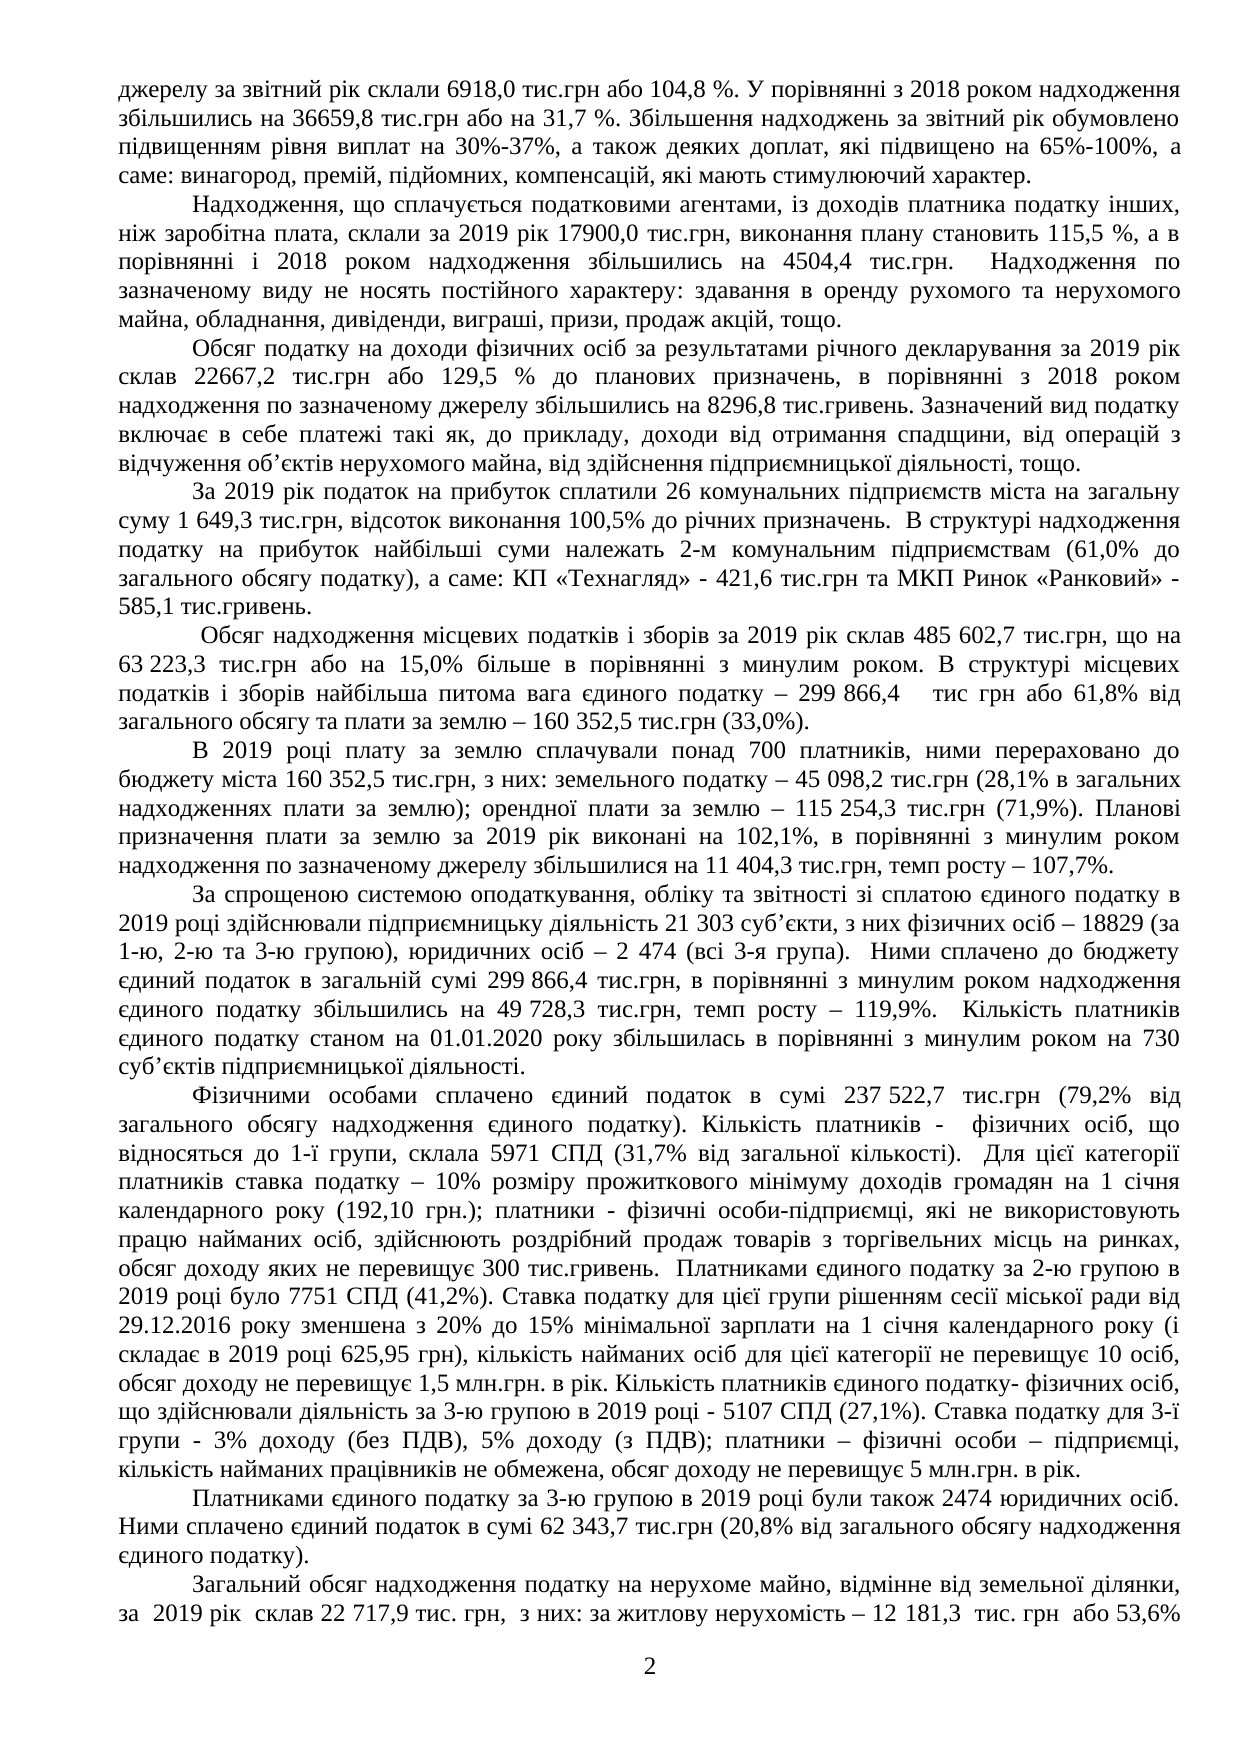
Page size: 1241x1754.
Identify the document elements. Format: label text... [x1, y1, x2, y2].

text Надходження, що сплачується податковими агентами, із доходів платника податку інших, ніж заробітна плата, склали за 2019 рік 17900,0 тис.грн, виконання плану становить 115,5 %, а в порівнянні і 2018 роком надходження збільшились на 4504,4 тис.грн. Надходження по зазначеному виду не носять постійного характеру: здавання в оренду рухомого та нерухомого майна, обладнання, дивіденди, виграші, призи, продаж акцій, тощо. [118, 189, 1181, 333]
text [118, 1569, 1181, 1626]
text За спрощеною системою оподаткування, обліку та звітності зі сплатою єдиного податку в 2019 році здійснювали підприємницьку діяльність 21 303 суб’єкти, з них фізичних осіб – 18829 (за 1-ю, 2-ю та 3-ю групою), юридичних осіб – 2 474 (всі 3-я група). Ними сплачено до бюджету єдиний податок в загальній сумі 299 866,4 тис.грн, в порівнянні з минулим роком надходження єдиного податку збільшились на 49 728,3 тис.грн, темп росту – 119,9%. Кількість платників єдиного податку станом на 01.01.2020 року збільшилась в порівнянні з минулим роком на 730 суб’єктів підприємницької діяльності. [118, 879, 1181, 1080]
text В 2019 році плату за землю сплачували понад 700 платників, ними перераховано до бюджету міста 160 352,5 тис.грн, з них: земельного податку – 45 098,2 тис.грн (28,1% в загальних надходженнях плати за землю); орендної плати за землю – 115 254,3 тис.грн (71,9%). Планові призначення плати за землю за 2019 рік виконані на 102,1%, в порівнянні з минулим роком надходження по зазначеному джерелу збільшилися на 11 404,3 тис.грн, темп росту – 107,7%. [118, 735, 1181, 879]
text За 2019 рік податок на прибуток сплатили 26 комунальних підприємств міста на загальну суму 1 649,3 тис.грн, відсоток виконання 100,5% до річних призначень. В структурі надходження податку на прибуток найбільші суми належать 2-м комунальним підприємствам (61,0% до загального обсягу податку), а саме: КП «Технагляд» - 421,6 тис.грн та МКП Ринок «Ранковий» - 585,1 тис.гривень. [118, 476, 1181, 620]
text Платниками єдиного податку за 3-ю групою в 2019 році були також 2474 юридичних осіб. Ними сплачено єдиний податок в сумі 62 343,7 тис.грн (20,8% від загального обсягу надходження єдиного податку). [118, 1483, 1181, 1569]
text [118, 74, 1181, 189]
text Обсяг податку на доходи фізичних осіб за результатами річного декларування за 2019 рік склав 22667,2 тис.грн або 129,5 % до планових призначень, в порівнянні з 2018 роком надходження по зазначеному джерелу збільшились на 8296,8 тис.гривень. Зазначений вид податку включає в себе платежі такі як, до прикладу, доходи від отримання спадщини, від операцій з відчуження об’єктів нерухомого майна, від здійснення підприємницької діяльності, тощо. [118, 333, 1181, 476]
text Обсяг надходження місцевих податків і зборів за 2019 рік склав 485 602,7 тис.грн, що на 63 223,3 тис.грн або на 15,0% більше в порівнянні з минулим роком. В структурі місцевих податків і зборів найбільша питома вага єдиного податку – 299 866,4 тис грн або 61,8% від загального обсягу та плати за землю – 160 352,5 тис.грн (33,0%). [118, 620, 1181, 735]
text Фізичними особами сплачено єдиний податок в сумі 237 522,7 тис.грн (79,2% від загального обсягу надходження єдиного податку). Кількість платників - фізичних осіб, що відносяться до 1-ї групи, склала 5971 СПД (31,7% від загальної кількості). Для цієї категорії платників ставка податку – 10% розміру прожиткового мінімуму доходів громадян на 1 січня календарного року (192,10 грн.); платники - фізичні особи-підприємці, які не використовують працю найманих осіб, здійснюють роздрібний продаж товарів з торгівельних місць на ринках, обсяг доходу яких не перевищує 300 тис.гривень. Платниками єдиного податку за 2-ю групою в 2019 році було 7751 СПД (41,2%). Ставка податку для цієї групи рішенням сесії міської ради від 29.12.2016 року зменшена з 20% до 15% мінімальної зарплати на 1 січня календарного року (і складає в 2019 році 625,95 грн), кількість найманих осіб для цієї категорії не перевищує 10 осіб, обсяг доходу не перевищує 1,5 млн.грн. в рік. Кількість платників єдиного податку- фізичних осіб, що здійснювали діяльність за 3-ю групою в 2019 році - 5107 СПД (27,1%). Ставка податку для 3-ї групи - 3% доходу (без ПДВ), 5% доходу (з ПДВ); платники – фізичні особи – підприємці, кількість найманих працівників не обмежена, обсяг доходу не перевищує 5 млн.грн. в рік. [118, 1080, 1181, 1483]
